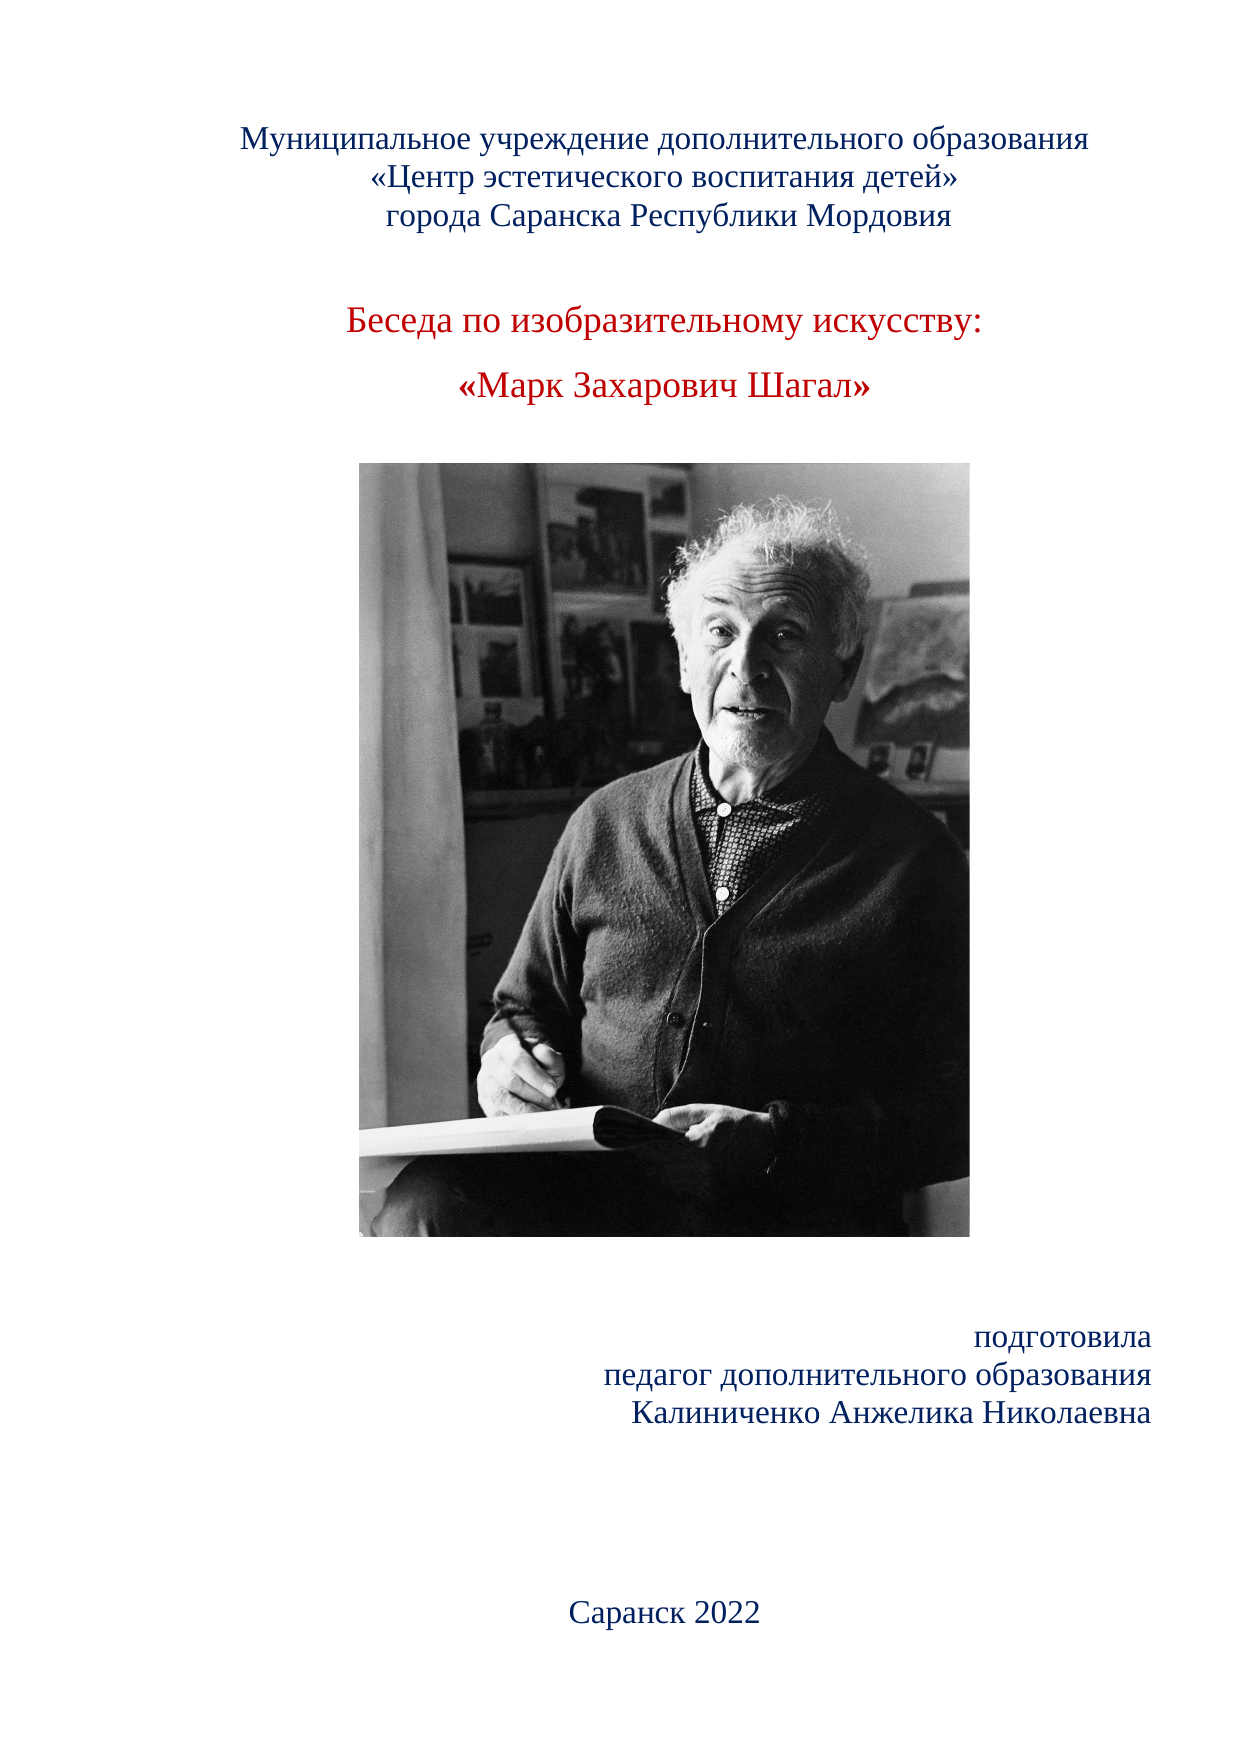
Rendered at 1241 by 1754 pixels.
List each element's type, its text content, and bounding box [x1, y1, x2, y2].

text Беседа по изобразительному искусству: [177, 298, 1152, 341]
text «Марк Захарович Шагал» [177, 362, 1152, 406]
text «Центр эстетического воспитания детей» [177, 156, 1152, 195]
text города Саранска Республики Мордовия [177, 195, 1152, 233]
text Калиниченко Анжелика Николаевна [177, 1393, 1152, 1431]
text Муниципальное учреждение дополнительного образования [177, 118, 1152, 156]
text подготовила [177, 1316, 1152, 1354]
text педагог дополнительного образования [177, 1354, 1152, 1393]
text Саранск 2022 [177, 1593, 1152, 1631]
picture [359, 463, 970, 1237]
